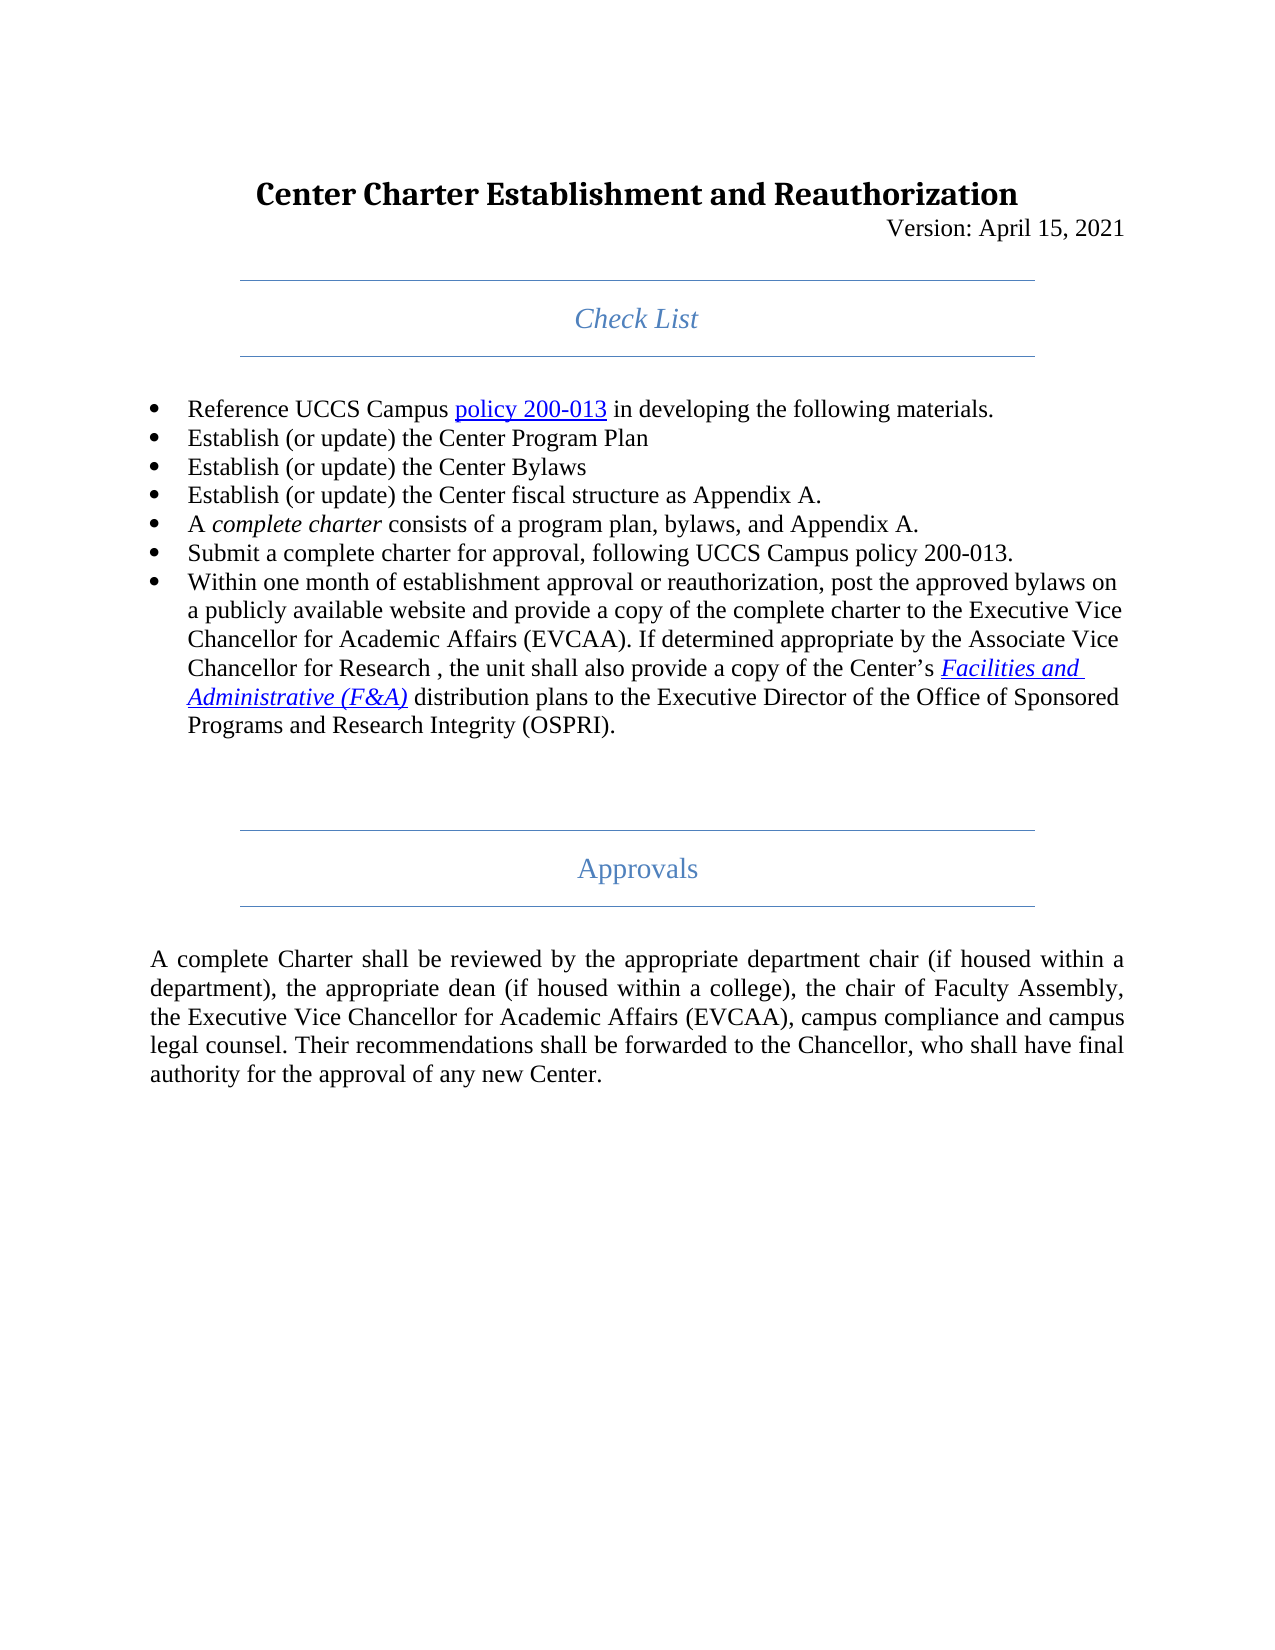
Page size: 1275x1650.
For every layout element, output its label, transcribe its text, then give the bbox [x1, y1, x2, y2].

subtitle A complete charter consists of a program plan, bylaws, and Appendix A. [150, 509, 1125, 538]
subtitle Within one month of establishment approval or reauthorization, post the approved bylaws on a publicly available website and provide a copy of the complete charter to the Executive Vice Chancellor for Academic Affairs (EVCAA). If determined appropriate by the Associate Vice Chancellor for Research , the unit shall also provide a copy of the Center’s Facilities and Administrative (F&A) distribution plans to the Executive Director of the Office of Sponsored Programs and Research Integrity (OSPRI). [150, 567, 1125, 739]
subtitle Establish (or update) the Center Program Plan [150, 423, 1125, 452]
text Version: April 15, 2021 [150, 213, 1125, 242]
subtitle Submit a complete charter for approval, following UCCS Campus policy 200-013. [150, 538, 1125, 567]
text Approvals [240, 831, 1035, 906]
subtitle Reference UCCS Campus policy 200-013 in developing the following materials. [150, 394, 1125, 423]
subtitle Center Charter Establishment and Reauthorization [150, 175, 1125, 213]
text A complete Charter shall be reviewed by the appropriate department chair (if housed within a department), the appropriate dean (if housed within a college), the chair of Faculty Assembly, the Executive Vice Chancellor for Academic Affairs (EVCAA), campus compliance and campus legal counsel. Their recommendations shall be forwarded to the Chancellor, who shall have final authority for the approval of any new Center. [150, 944, 1125, 1088]
subtitle Establish (or update) the Center fiscal structure as Appendix A. [150, 481, 1125, 509]
subtitle Establish (or update) the Center Bylaws [150, 452, 1125, 481]
text Check List [240, 281, 1035, 356]
